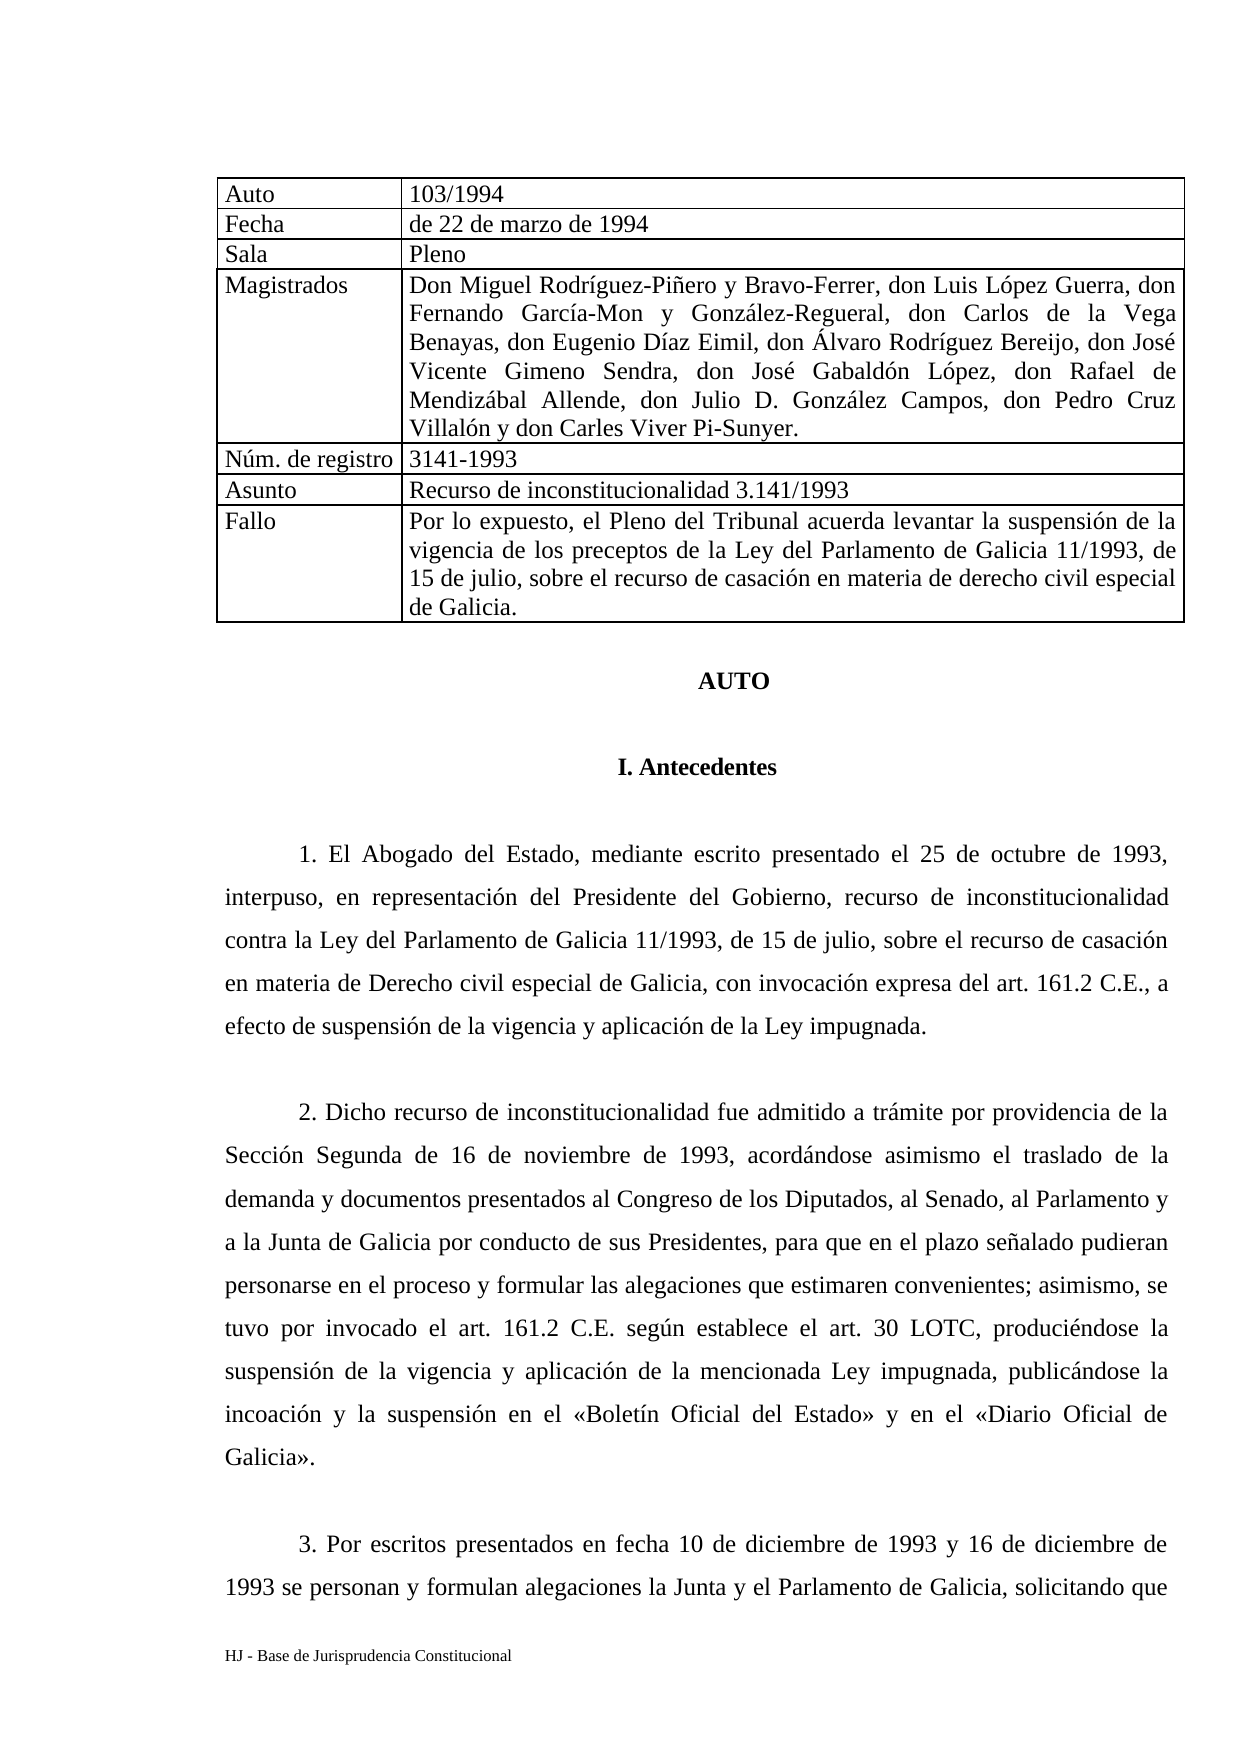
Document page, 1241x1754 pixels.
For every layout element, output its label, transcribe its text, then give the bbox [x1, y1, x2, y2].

table_cell Fallo [218, 506, 401, 621]
table_cell de 22 de marzo de 1994 [402, 209, 1184, 238]
table_cell Pleno [402, 240, 1184, 268]
table_cell 3141-1993 [403, 444, 1183, 473]
table_cell Magistrados [218, 270, 401, 442]
table_cell Asunto [218, 475, 401, 504]
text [224, 1529, 1169, 1601]
text I. Antecedentes [224, 752, 1169, 781]
text 1. El Abogado del Estado, mediante escrito presentado el 25 de octubre de 1993, interpuso, en representación del Presidente del Gobierno, recurso de inconstitucionalidad contra la Ley del Parlamento de Galicia 11/1993, de 15 de julio, sobre el recurso de casación en materia de Derecho civil especial de Galicia, con invocación expresa del art. 161.2 C.E., a efecto de suspensión de la vigencia y aplicación de la Ley impugnada. [224, 839, 1169, 1040]
table_cell Fecha [218, 209, 401, 238]
table_header Auto [218, 179, 401, 207]
table_cell Por lo expuesto, el Pleno del Tribunal acuerda levantar la suspensión de la vigencia de los preceptos de la Ley del Parlamento de Galicia 11/1993, de 15 de julio, sobre el recurso de casación en materia de derecho civil especial de Galicia. [403, 506, 1183, 621]
table_cell Don Miguel Rodríguez-Piñero y Bravo-Ferrer, don Luis López Guerra, don Fernando García-Mon y González-Regueral, don Carlos de la Vega Benayas, don Eugenio Díaz Eimil, don Álvaro Rodríguez Bereijo, don José Vicente Gimeno Sendra, don José Gabaldón López, don Rafael de Mendizábal Allende, don Julio D. González Campos, don Pedro Cruz Villalón y don Carles Viver Pi-Sunyer. [403, 270, 1183, 442]
text AUTO [224, 666, 1169, 695]
text 2. Dicho recurso de inconstitucionalidad fue admitido a trámite por providencia de la Sección Segunda de 16 de noviembre de 1993, acordándose asimismo el traslado de la demanda y documentos presentados al Congreso de los Diputados, al Senado, al Parlamento y a la Junta de Galicia por conducto de sus Presidentes, para que en el plazo señalado pudieran personarse en el proceso y formular las alegaciones que estimaren convenientes; asimismo, se tuvo por invocado el art. 161.2 C.E. según establece el art. 30 LOTC, produciéndose la suspensión de la vigencia y aplicación de la mencionada Ley impugnada, publicándose la incoación y la suspensión en el «Boletín Oficial del Estado» y en el «Diario Oficial de Galicia». [224, 1097, 1169, 1471]
table_cell Sala [218, 240, 401, 268]
table_cell Recurso de inconstitucionalidad 3.141/1993 [403, 475, 1183, 504]
table_header 103/1994 [402, 179, 1184, 207]
table_cell Núm. de registro [218, 444, 401, 473]
